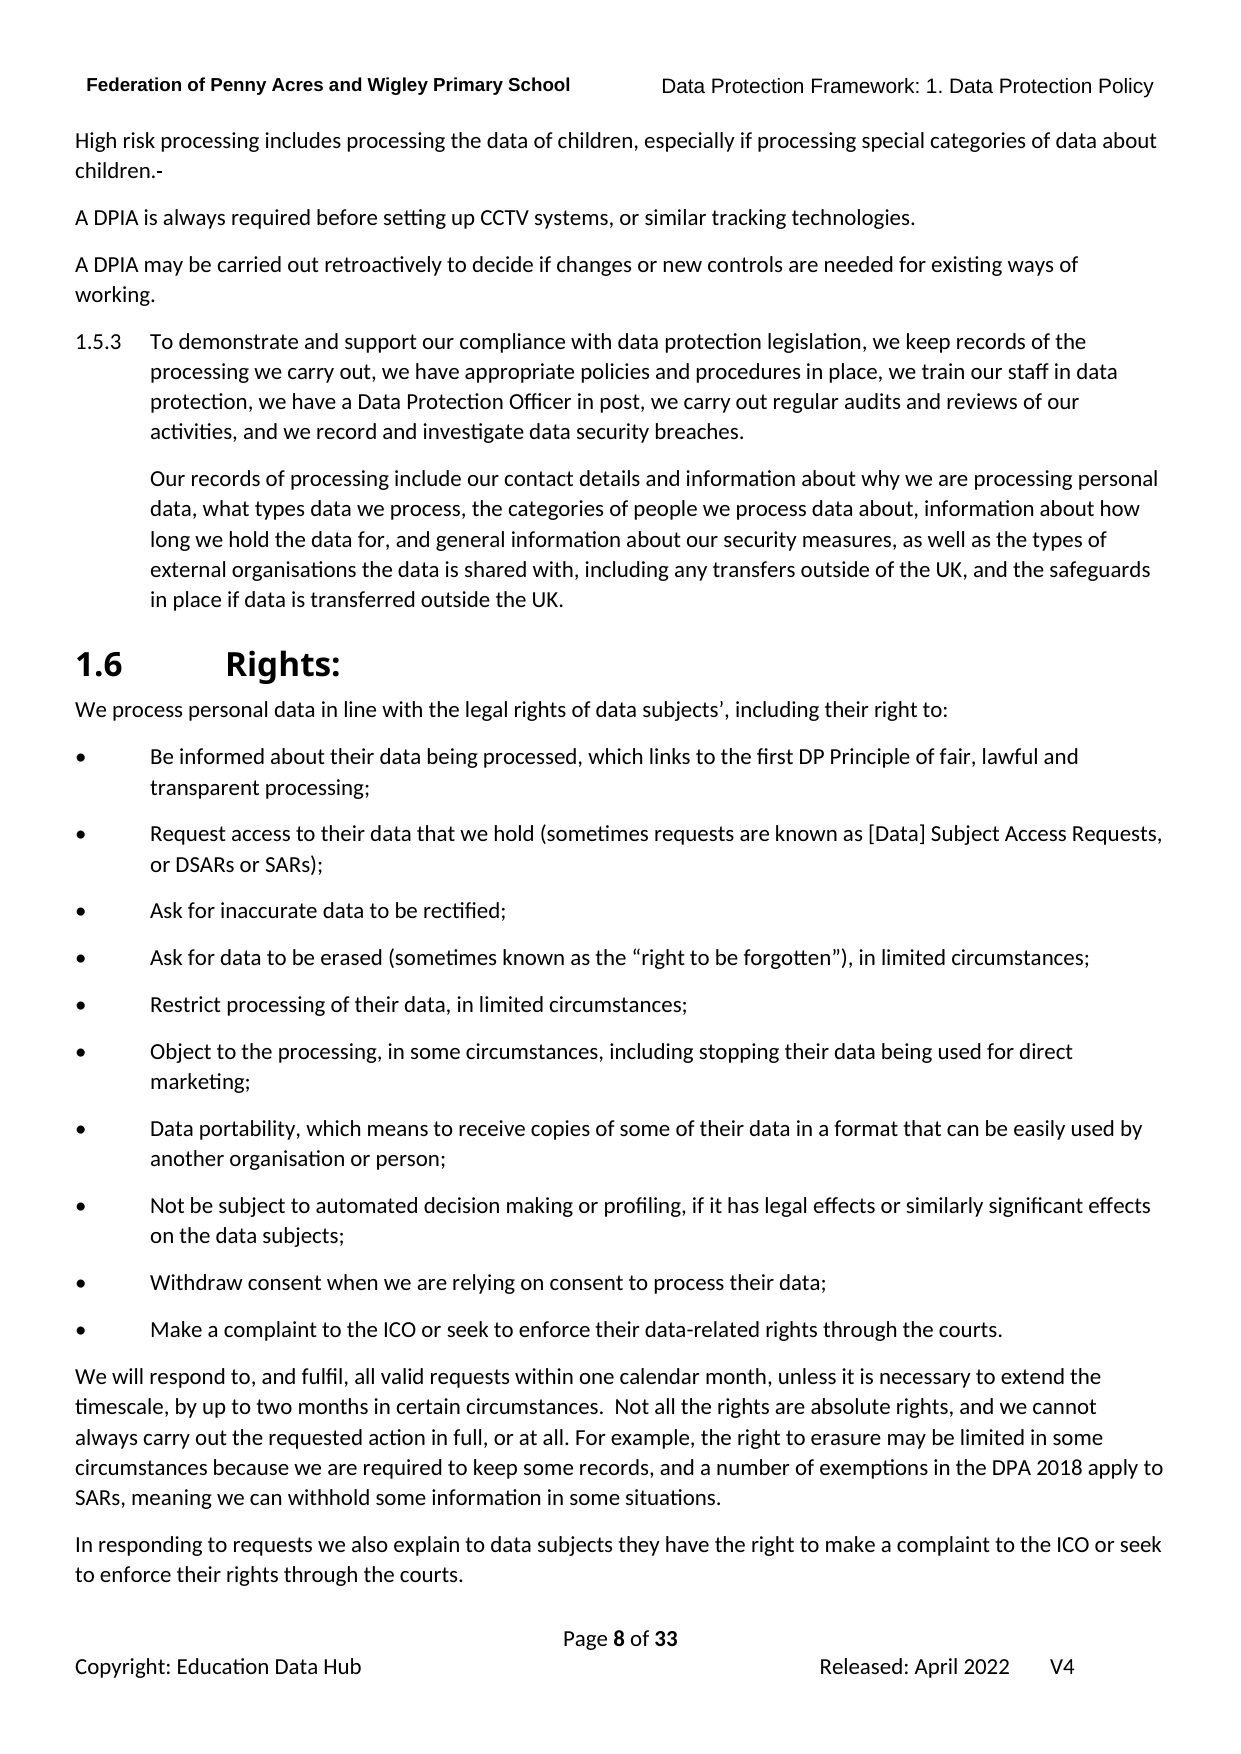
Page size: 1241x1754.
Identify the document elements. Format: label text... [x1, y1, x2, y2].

text A DPIA is always required before setting up CCTV systems, or similar tracking technologies. [75, 203, 1165, 231]
text • Object to the processing, in some circumstances, including stopping their data being used for direct marketing; [75, 1037, 1165, 1095]
text • Request access to their data that we hold (sometimes requests are known as [Data] Subject Access Requests, or DSARs or SARs); [75, 819, 1165, 878]
text We process personal data in line with the legal rights of data subjects’, including their right to: [75, 696, 1165, 723]
text 1.5.3 To demonstrate and support our compliance with data protection legislation, we keep records of the processing we carry out, we have appropriate policies and procedures in place, we train our staff in data protection, we have a Data Protection Officer in post, we carry out regular audits and reviews of our activities, and we record and investigate data security breaches. [75, 327, 1165, 445]
text • Ask for inaccurate data to be rectified; [75, 897, 1165, 924]
text In responding to requests we also explain to data subjects they have the right to make a complaint to the ICO or seek to enforce their rights through the courts. [75, 1530, 1165, 1588]
subtitle Rights: [75, 640, 1165, 686]
text High risk processing includes processing the data of children, especially if processing special categories of data about children. [75, 126, 1165, 184]
text We will respond to, and fulfil, all valid requests within one calendar month, unless it is necessary to extend the timescale, by up to two months in certain circumstances. Not all the rights are absolute rights, and we cannot always carry out the requested action in full, or at all. For example, the right to erasure may be limited in some circumstances because we are required to keep some records, and a number of exemptions in the DPA 2018 apply to SARs, meaning we can withhold some information in some situations. [75, 1362, 1165, 1511]
text • Not be subject to automated decision making or profiling, if it has legal effects or similarly significant effects on the data subjects; [75, 1191, 1165, 1249]
text • Restrict processing of their data, in limited circumstances; [75, 990, 1165, 1018]
text • Withdraw consent when we are relying on consent to process their data; [75, 1268, 1165, 1296]
text A DPIA may be carried out retroactively to decide if changes or new controls are needed for existing ways of working. [75, 250, 1165, 308]
text • Make a complaint to the ICO or seek to enforce their data-related rights through the courts. [75, 1315, 1165, 1343]
text • Data portability, which means to receive copies of some of their data in a format that can be easily used by another organisation or person; [75, 1114, 1165, 1172]
text Our records of processing include our contact details and information about why we are processing personal data, what types data we process, the categories of people we process data about, information about how long we hold the data for, and general information about our security measures, as well as the types of external organisations the data is shared with, including any transfers outside of the UK, and the safeguards in place if data is transferred outside the UK. [150, 464, 1165, 613]
text • Ask for data to be erased (sometimes known as the “right to be forgotten”), in limited circumstances; [75, 943, 1165, 971]
text • Be informed about their data being processed, which links to the first DP Principle of fair, lawful and transparent processing; [75, 742, 1165, 801]
